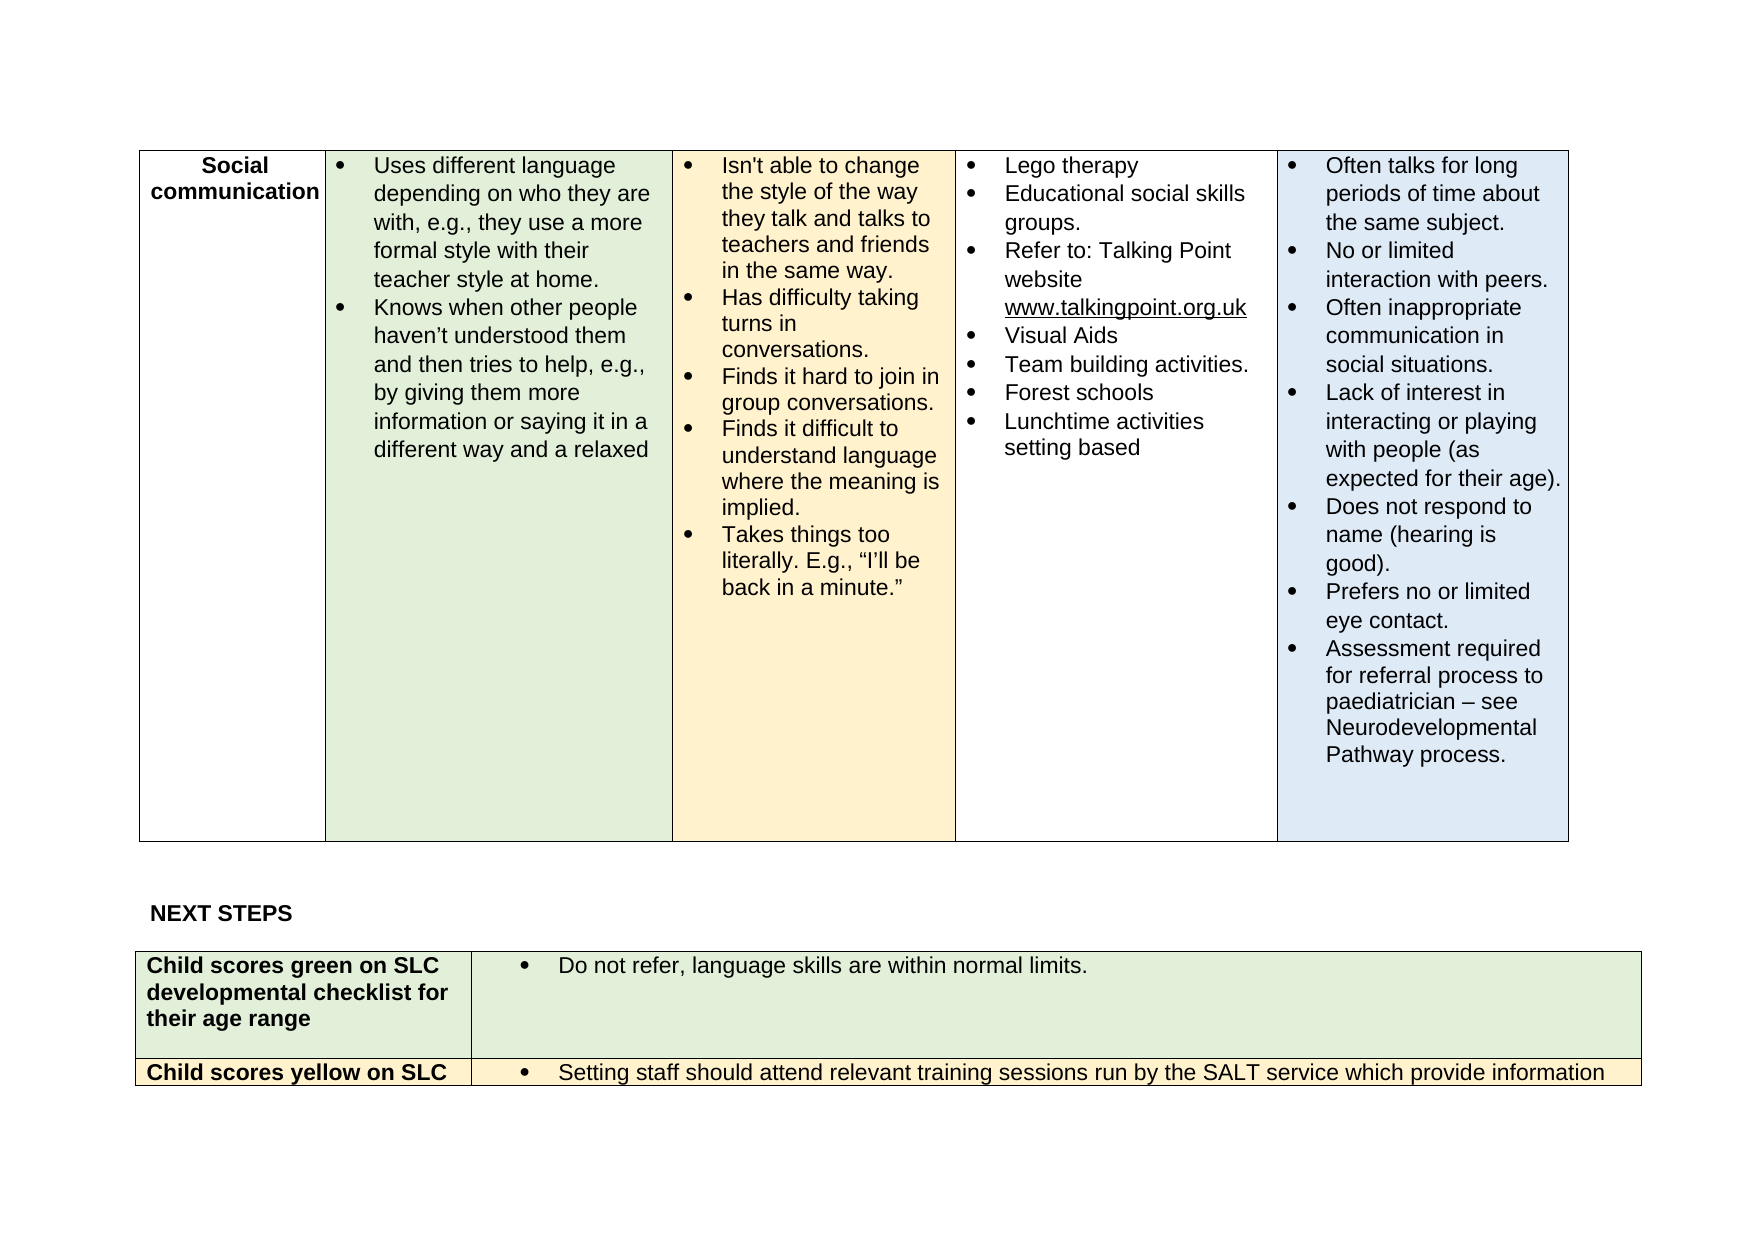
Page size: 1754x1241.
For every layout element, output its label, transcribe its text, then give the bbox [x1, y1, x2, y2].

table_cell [136, 1059, 471, 1085]
table_cell Isn't able to change the style of the way they talk and talks to teachers and friends in the same way. Has difficulty taking turns in conversations. Finds it hard to join in group conversations. Finds it difficult to understand language where the meaning is implied. Takes things too literally. E.g., “I’ll be back in a minute.” [673, 151, 955, 841]
text NEXT STEPS [150, 899, 1604, 926]
table_header Do not refer, language skills are within normal limits. [472, 952, 1641, 1058]
table_cell Often talks for long periods of time about the same subject. No or limited interaction with peers. Often inappropriate communication in social situations. Lack of interest in interacting or playing with people (as expected for their age). Does not respond to name (hearing is good). Prefers no or limited eye contact. Assessment required for referral process to paediatrician – see Neurodevelopmental Pathway process. [1278, 151, 1568, 841]
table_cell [472, 1059, 1641, 1085]
table_header Child scores green on SLC developmental checklist for their age range [136, 952, 471, 1058]
table_cell Lego therapy Educational social skills groups. Refer to: Talking Point website www.talkingpoint.org.uk Visual Aids Team building activities. Forest schools Lunchtime activities setting based [956, 151, 1277, 841]
table_cell Social communication [140, 151, 325, 841]
table_cell Uses different language depending on who they are with, e.g., they use a more formal style with their teacher style at home. Knows when other people haven’t understood them and then tries to help, e.g., by giving them more information or saying it in a different way and a relaxed [326, 151, 672, 841]
